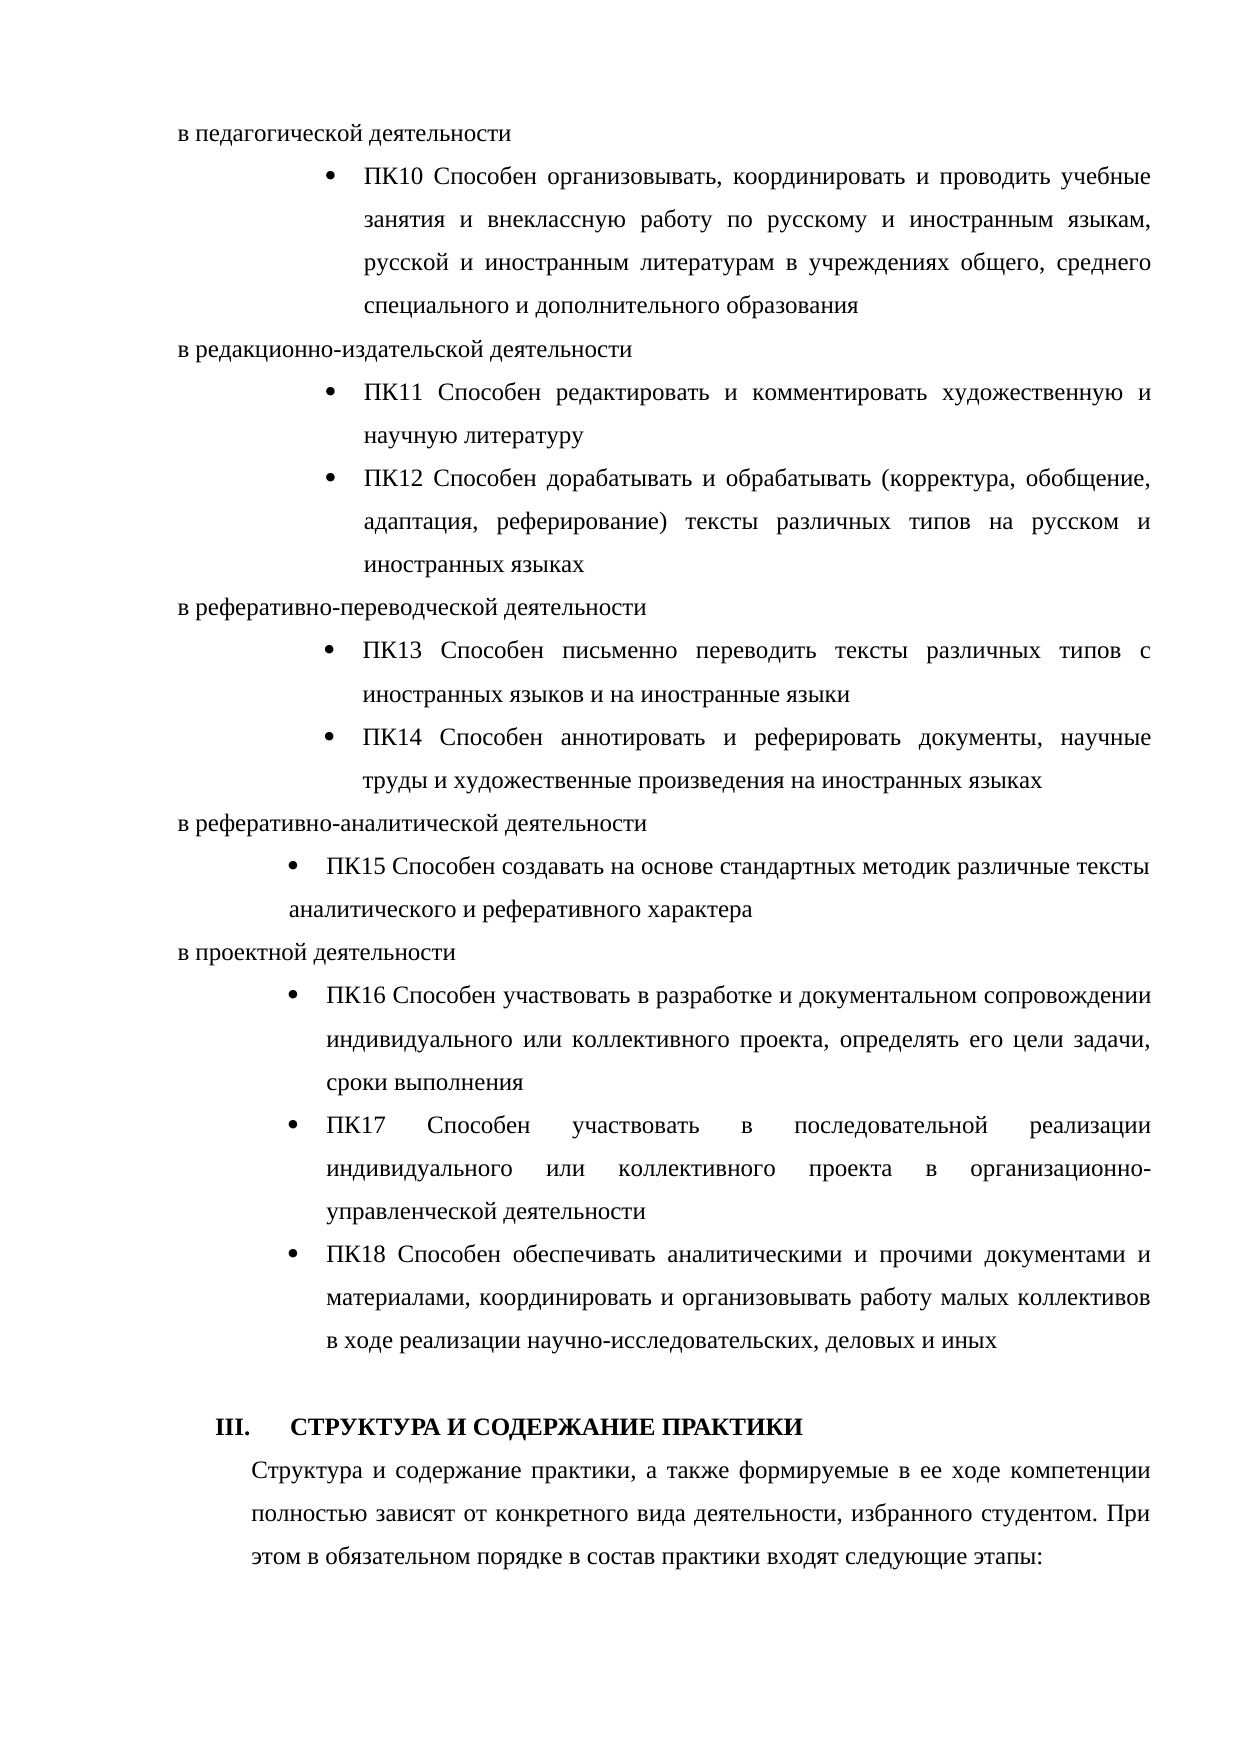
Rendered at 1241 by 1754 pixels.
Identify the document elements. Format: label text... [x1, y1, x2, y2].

list Структура и содержание практики, а также формируемые в ее ходе компетенции полностью зависят от конкретного вида деятельности, избранного студентом. При этом в обязательном порядке в состав практики входят следующие этапы: [251, 1455, 1152, 1570]
list ПК10 Способен организовывать, координировать и проводить учебные занятия и внеклассную работу по русскому и иностранным языкам, русской и иностранным литературам в учреждениях общего, среднего специального и дополнительного образования [326, 161, 1152, 319]
text СТРУКТУРА И СОДЕРЖАНИЕ ПРАКТИКИ [215, 1412, 1152, 1441]
list ПК18 Способен обеспечивать аналитическими и прочими документами и материалами, координировать и организовывать работу малых коллективов в ходе реализации научно-исследовательских, деловых и иных [288, 1239, 1152, 1354]
text в реферативно-аналитической деятельности [177, 808, 1152, 837]
text в педагогической деятельности [177, 118, 1152, 147]
list ПК12 Способен дорабатывать и обрабатывать (корректура, обобщение, адаптация, реферирование) тексты различных типов на русском и иностранных языках [326, 463, 1152, 578]
text аналитического и реферативного характера [288, 894, 1152, 923]
list ПК14 Способен аннотировать и реферировать документы, научные труды и художественные произведения на иностранных языках [325, 722, 1152, 794]
list ПК16 Способен участвовать в разработке и документальном сопровождении индивидуального или коллективного проекта, определять его цели задачи, сроки выполнения [288, 981, 1152, 1096]
text в редакционно-издательской деятельности [177, 334, 1152, 362]
list ПК15 Способен создавать на основе стандартных методик различные тексты [288, 851, 1152, 880]
list ПК17 Способен участвовать в последовательной реализации индивидуального или коллективного проекта в организационно-управленческой деятельности [288, 1110, 1152, 1225]
text в реферативно-переводческой деятельности [177, 592, 1152, 621]
list ПК13 Способен письменно переводить тексты различных типов с иностранных языков и на иностранные языки [325, 636, 1152, 707]
text в проектной деятельности [177, 937, 1152, 966]
list ПК11 Способен редактировать и комментировать художественную и научную литературу [326, 377, 1152, 449]
